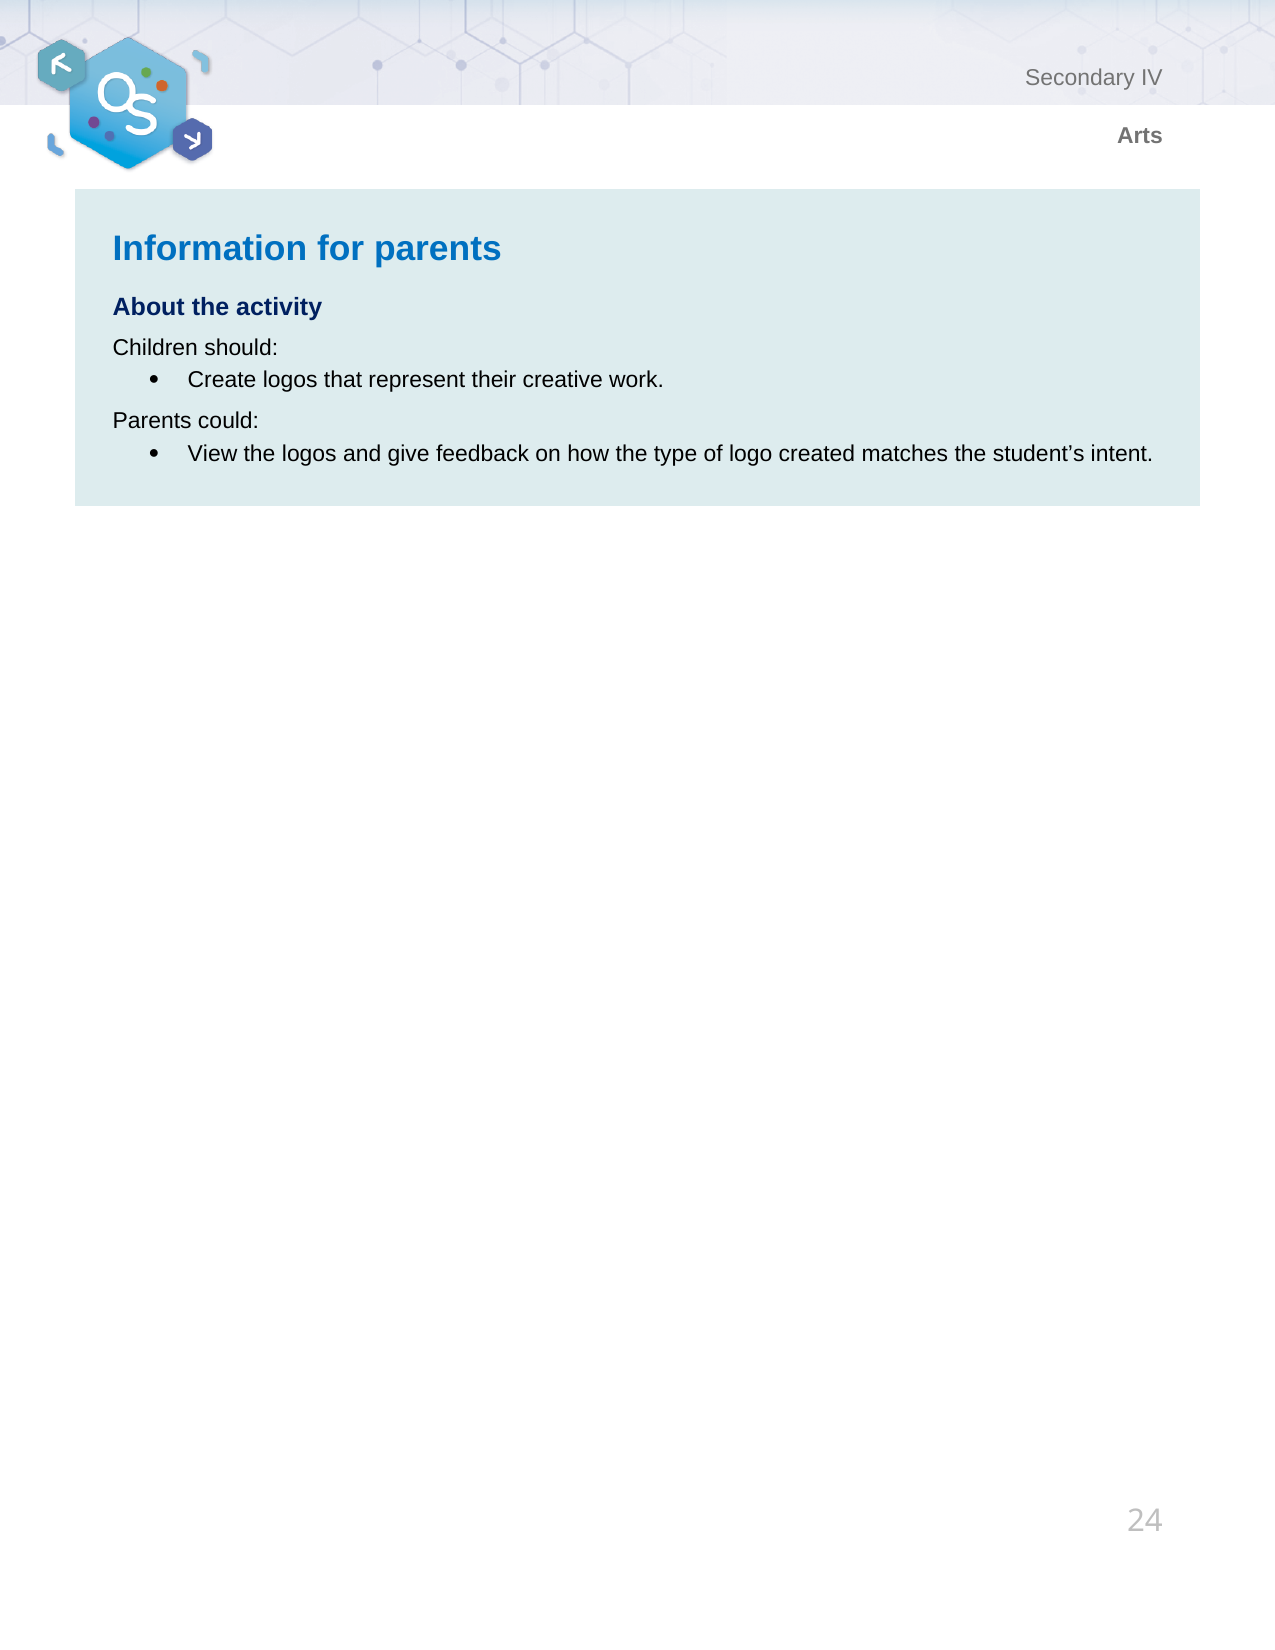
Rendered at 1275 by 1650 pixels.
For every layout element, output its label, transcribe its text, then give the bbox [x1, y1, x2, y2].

text Arts [112, 122, 1162, 148]
table_header Information for parents About the activity Children should: Create logos that represent their creative work. Parents could: View the logos and give feedback on how the type of logo created matches the student’s intent. [75, 189, 1200, 506]
picture [0, 0, 1275, 189]
